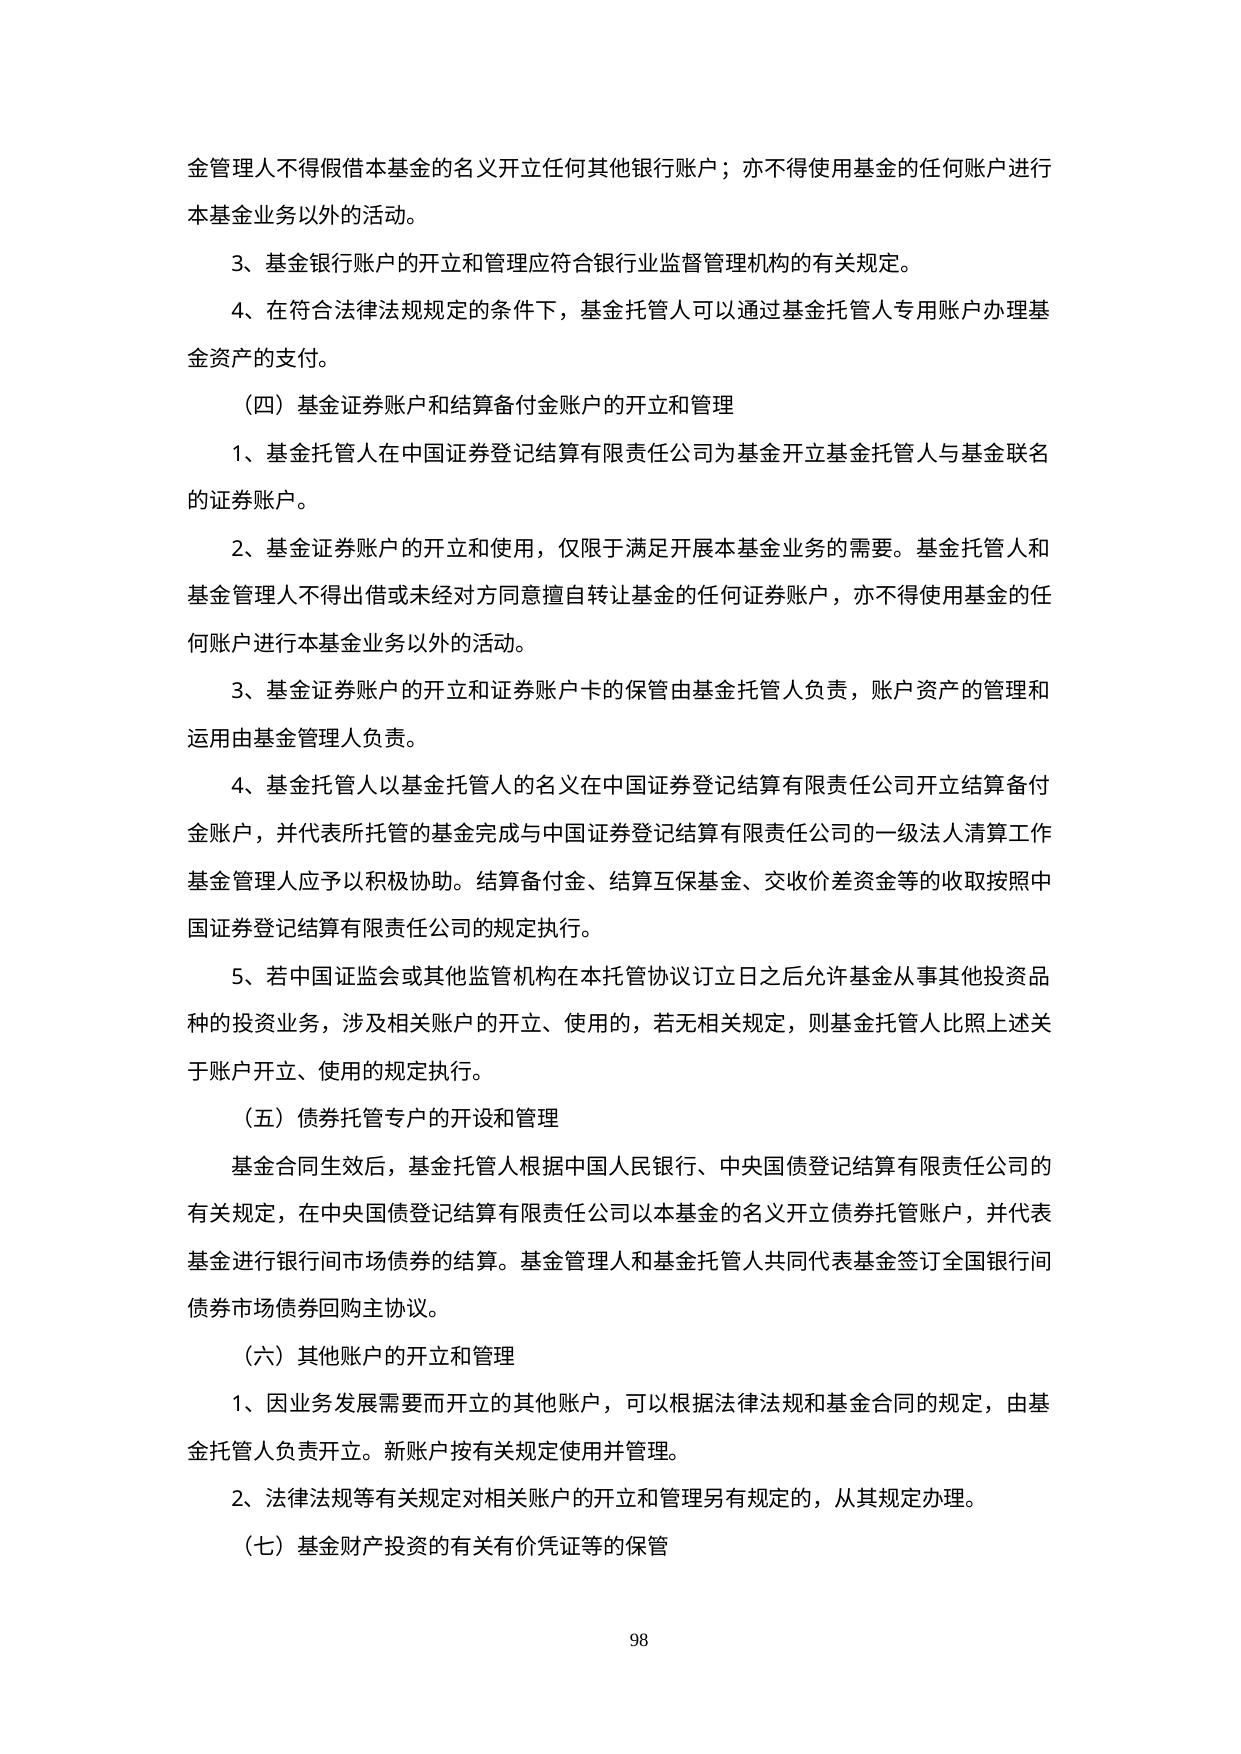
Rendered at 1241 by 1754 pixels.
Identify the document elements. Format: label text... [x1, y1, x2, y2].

text 2、法律法规等有关规定对相关账户的开立和管理另有规定的，从其规定办理。 [187, 1481, 1053, 1513]
text 5、若中国证监会或其他监管机构在本托管协议订立日之后允许基金从事其他投资品种的投资业务，涉及相关账户的开立、使用的，若无相关规定，则基金托管人比照上述关于账户开立、使用的规定执行。 [187, 959, 1053, 1085]
text 2、基金证券账户的开立和使用，仅限于满足开展本基金业务的需要。基金托管人和基金管理人不得出借或未经对方同意擅自转让基金的任何证券账户，亦不得使用基金的任何账户进行本基金业务以外的活动。 [187, 531, 1053, 658]
text 3、基金证券账户的开立和证券账户卡的保管由基金托管人负责，账户资产的管理和运用由基金管理人负责。 [187, 673, 1053, 753]
text 3、基金银行账户的开立和管理应符合银行业监督管理机构的有关规定。 [187, 246, 1053, 277]
text 基金合同生效后，基金托管人根据中国人民银行、中央国债登记结算有限责任公司的有关规定，在中央国债登记结算有限责任公司以本基金的名义开立债券托管账户，并代表基金进行银行间市场债券的结算。基金管理人和基金托管人共同代表基金签订全国银行间债券市场债券回购主协议。 [187, 1149, 1053, 1323]
text （六）其他账户的开立和管理 [187, 1339, 1053, 1370]
text （四）基金证券账户和结算备付金账户的开立和管理 [187, 388, 1053, 420]
text 1、基金托管人在中国证券登记结算有限责任公司为基金开立基金托管人与基金联名的证券账户。 [187, 436, 1053, 515]
text （七）基金财产投资的有关有价凭证等的保管 [187, 1529, 1053, 1561]
text 4、基金托管人以基金托管人的名义在中国证券登记结算有限责任公司开立结算备付金账户，并代表所托管的基金完成与中国证券登记结算有限责任公司的一级法人清算工作，基金管理人应予以积极协助。结算备付金、结算互保基金、交收价差资金等的收取按照中国证券登记结算有限责任公司的规定执行。 [187, 768, 1053, 943]
text 4、在符合法律法规规定的条件下，基金托管人可以通过基金托管人专用账户办理基金资产的支付。 [187, 293, 1053, 372]
text （五）债券托管专户的开设和管理 [187, 1101, 1053, 1133]
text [187, 151, 1053, 230]
text 1、因业务发展需要而开立的其他账户，可以根据法律法规和基金合同的规定，由基金托管人负责开立。新账户按有关规定使用并管理。 [187, 1386, 1053, 1466]
